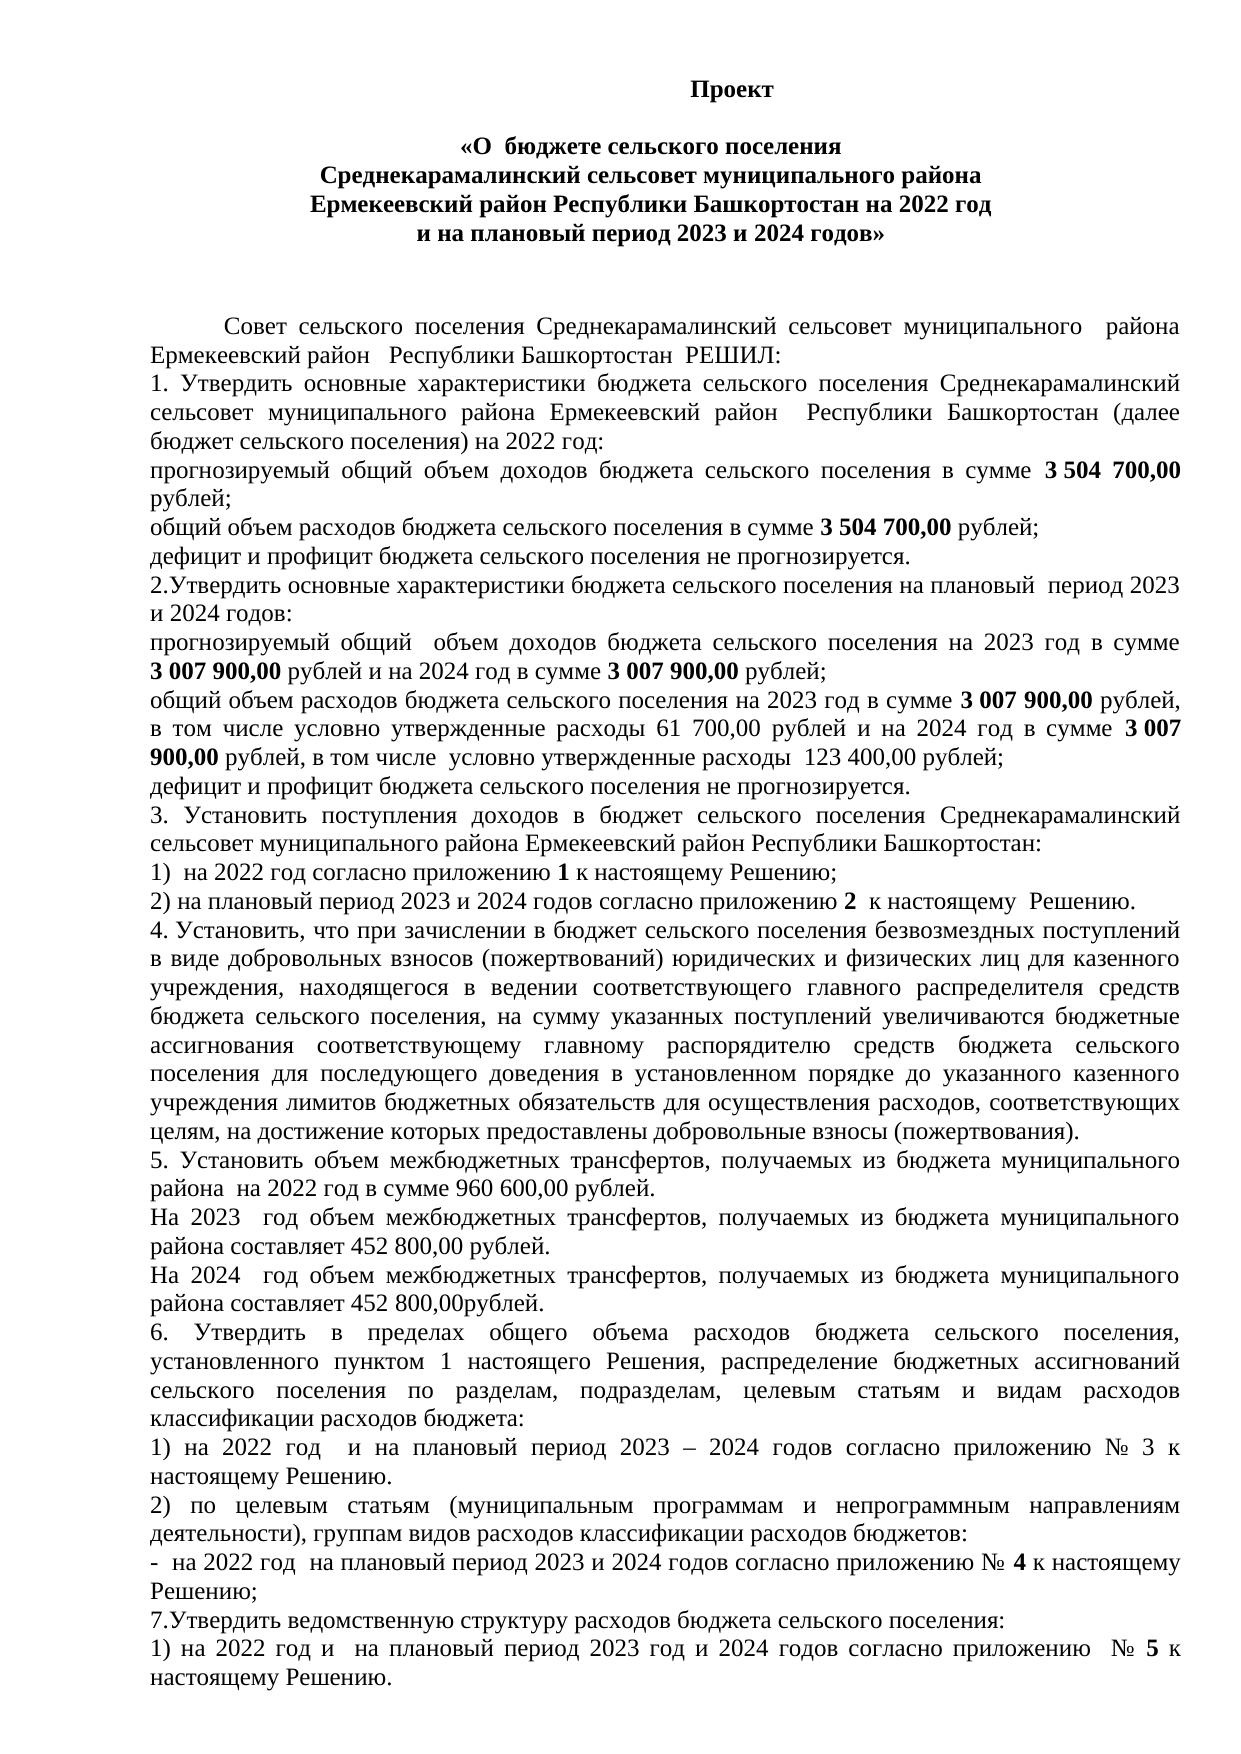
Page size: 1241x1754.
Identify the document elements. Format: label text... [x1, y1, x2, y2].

text 2) по целевым статьям (муниципальным программам и непрограммным направлениям деятельности), группам видов расходов классификации расходов бюджетов: [150, 1490, 1181, 1547]
text 1) на 2022 год и на плановый период 2023 – 2024 годов согласно приложению № 3 к настоящему Решению. [150, 1432, 1181, 1490]
text - на 2022 год на плановый период 2023 и 2024 годов согласно приложению № 4 к настоящему Решению; [150, 1547, 1181, 1605]
text прогнозируемый общий объем доходов бюджета сельского поселения на 2023 год в сумме 3 007 900,00 рублей и на 2024 год в сумме 3 007 900,00 рублей; [150, 627, 1181, 685]
text «О бюджете сельского поселения [120, 131, 1181, 160]
text На 2023 год объем межбюджетных трансфертов, получаемых из бюджета муниципального района составляет 452 800,00 рублей. [150, 1202, 1181, 1260]
text Ермекеевский район Республики Башкортостан на 2022 год [120, 189, 1181, 218]
text общий объем расходов бюджета сельского поселения в сумме 3 504 700,00 рублей; [150, 512, 1181, 541]
text 5. Установить объем межбюджетных трансфертов, получаемых из бюджета муниципального района на 2022 год в сумме 960 600,00 рублей. [150, 1145, 1181, 1202]
text Среднекарамалинский сельсовет муниципального района [120, 160, 1181, 189]
text На 2024 год объем межбюджетных трансфертов, получаемых из бюджета муниципального района составляет 452 800,00рублей. [150, 1260, 1181, 1317]
text общий объем расходов бюджета сельского поселения на 2023 год в сумме 3 007 900,00 рублей, в том числе условно утвержденные расходы 61 700,00 рублей и на 2024 год в сумме 3 007 900,00 рублей, в том числе условно утвержденные расходы 123 400,00 рублей; [150, 685, 1181, 771]
text дефицит и профицит бюджета сельского поселения не прогнозируется. [150, 541, 1181, 570]
text Совет сельского поселения Среднекарамалинский сельсовет муниципального района Ермекеевский район Республики Башкортостан РЕШИЛ: [150, 311, 1181, 368]
text 4. Установить, что при зачислении в бюджет сельского поселения безвозмездных поступлений в виде добровольных взносов (пожертвований) юридических и физических лиц для казенного учреждения, находящегося в ведении соответствующего главного распределителя средств бюджета сельского поселения, на сумму указанных поступлений увеличиваются бюджетные ассигнования соответствующему главному распорядителю средств бюджета сельского поселения для последующего доведения в установленном порядке до указанного казенного учреждения лимитов бюджетных обязательств для осуществления расходов, соответствующих целям, на достижение которых предоставлены добровольные взносы (пожертвования). [150, 915, 1181, 1145]
text 3. Установить поступления доходов в бюджет сельского поселения Среднекарамалинский сельсовет муниципального района Ермекеевский район Республики Башкортостан: [150, 800, 1181, 857]
text 6. Утвердить в пределах общего объема расходов бюджета сельского поселения, установленного пунктом 1 настоящего Решения, распределение бюджетных ассигнований сельского поселения по разделам, подразделам, целевым статьям и видам расходов классификации расходов бюджета: [150, 1317, 1181, 1432]
text 1. Утвердить основные характеристики бюджета сельского поселения Среднекарамалинский сельсовет муниципального района Ермекеевский район Республики Башкортостан (далее бюджет сельского поселения) на 2022 год: [150, 368, 1181, 455]
text 2) на плановый период 2023 и 2024 годов согласно приложению 2 к настоящему Решению. [150, 886, 1181, 915]
text 7.Утвердить ведомственную структуру расходов бюджета сельского поселения: [150, 1605, 1181, 1633]
text прогнозируемый общий объем доходов бюджета сельского поселения в сумме 3 504 700,00 рублей; [150, 455, 1181, 512]
text 1) на 2022 год и на плановый период 2023 год и 2024 годов согласно приложению № 5 к настоящему Решению. [150, 1633, 1181, 1691]
text 2.Утвердить основные характеристики бюджета сельского поселения на плановый период 2023 и 2024 годов: [150, 570, 1181, 627]
text и на плановый период 2023 и 2024 годов» [120, 218, 1181, 246]
text 1) на 2022 год согласно приложению 1 к настоящему Решению; [150, 857, 1181, 886]
text дефицит и профицит бюджета сельского поселения не прогнозируется. [150, 771, 1181, 800]
text Проект [120, 74, 1181, 103]
